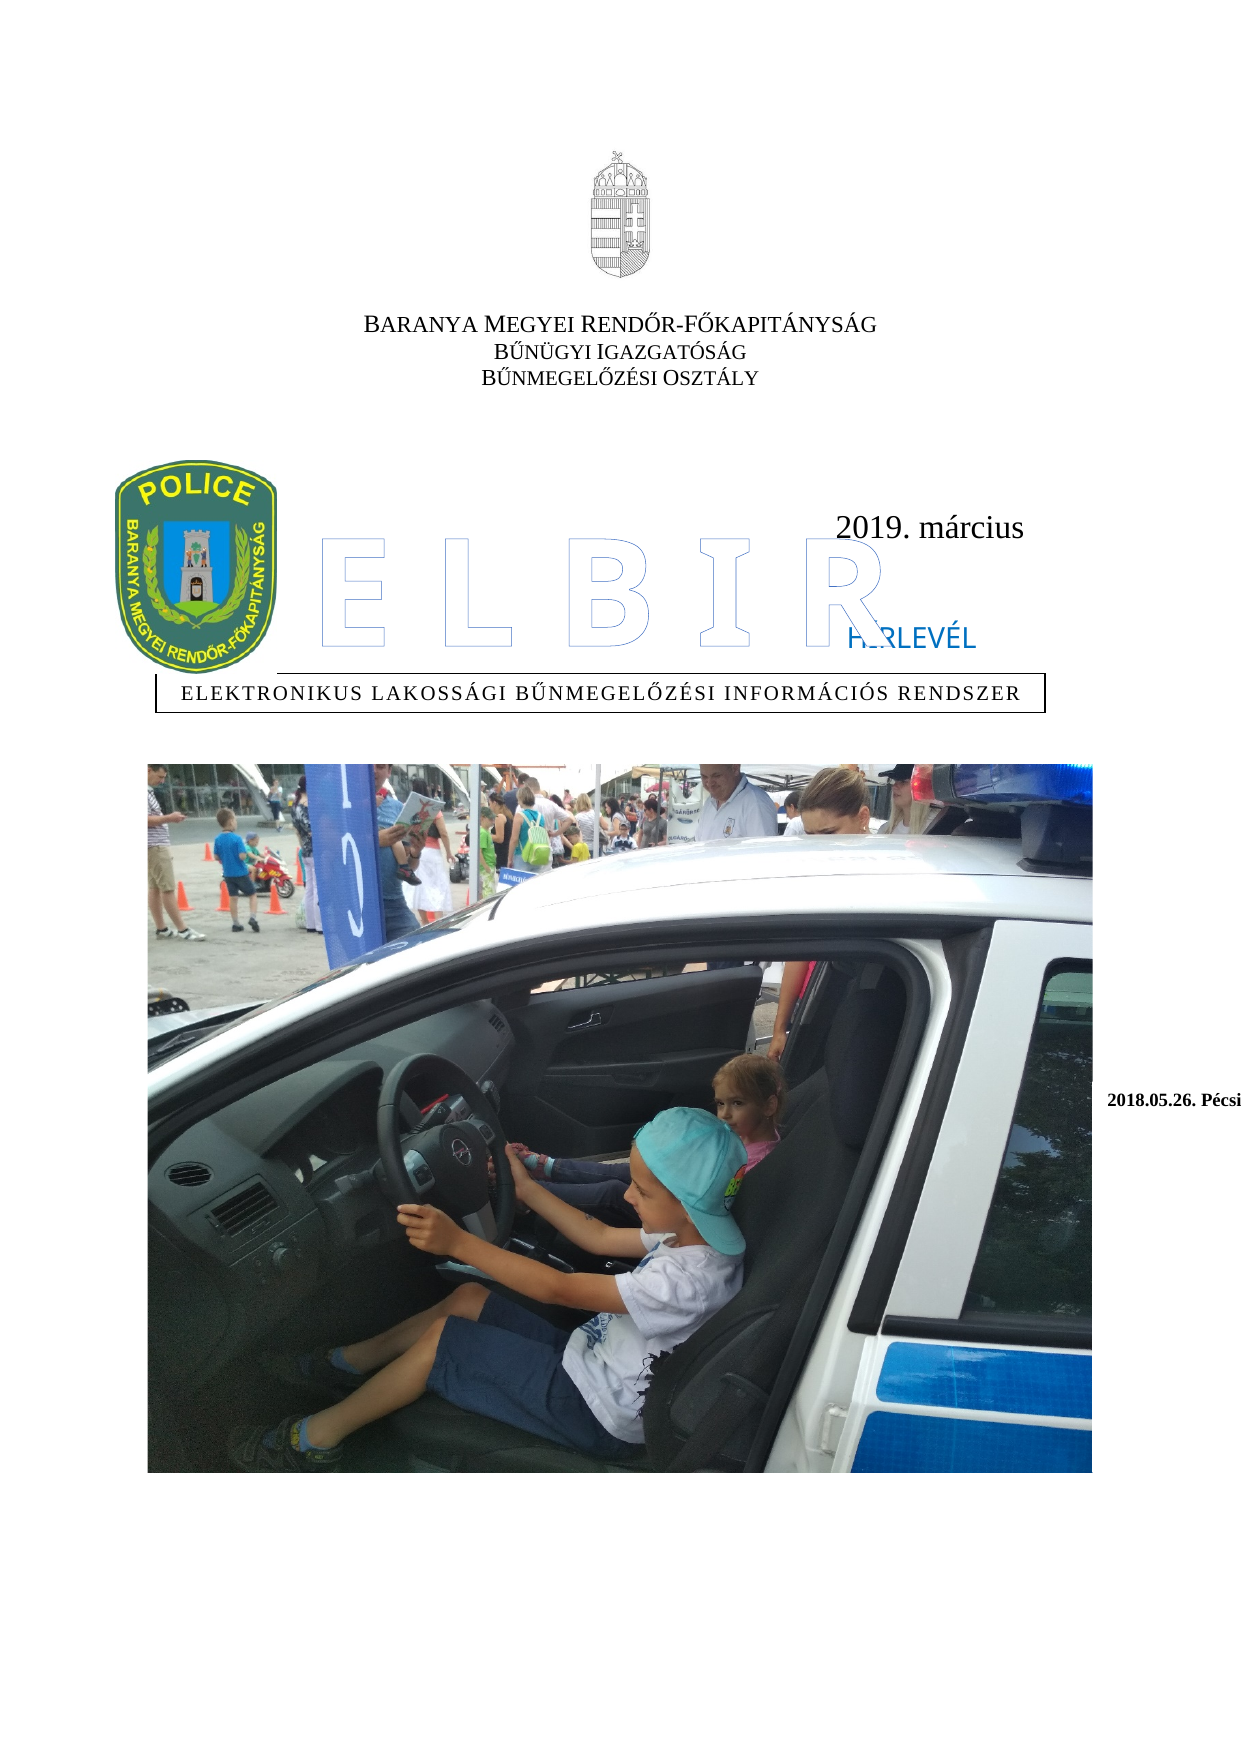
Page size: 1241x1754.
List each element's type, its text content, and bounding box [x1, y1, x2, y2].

picture [147, 764, 1093, 1473]
picture [115, 460, 277, 674]
text BŰNMEGELŐZÉSI OSZTÁLY [148, 364, 1093, 391]
text BARANYA MEGYEI RENDŐR-FŐKAPITÁNYSÁG [148, 309, 1093, 338]
text BŰNÜGYI IGAZGATÓSÁG [148, 338, 1093, 364]
